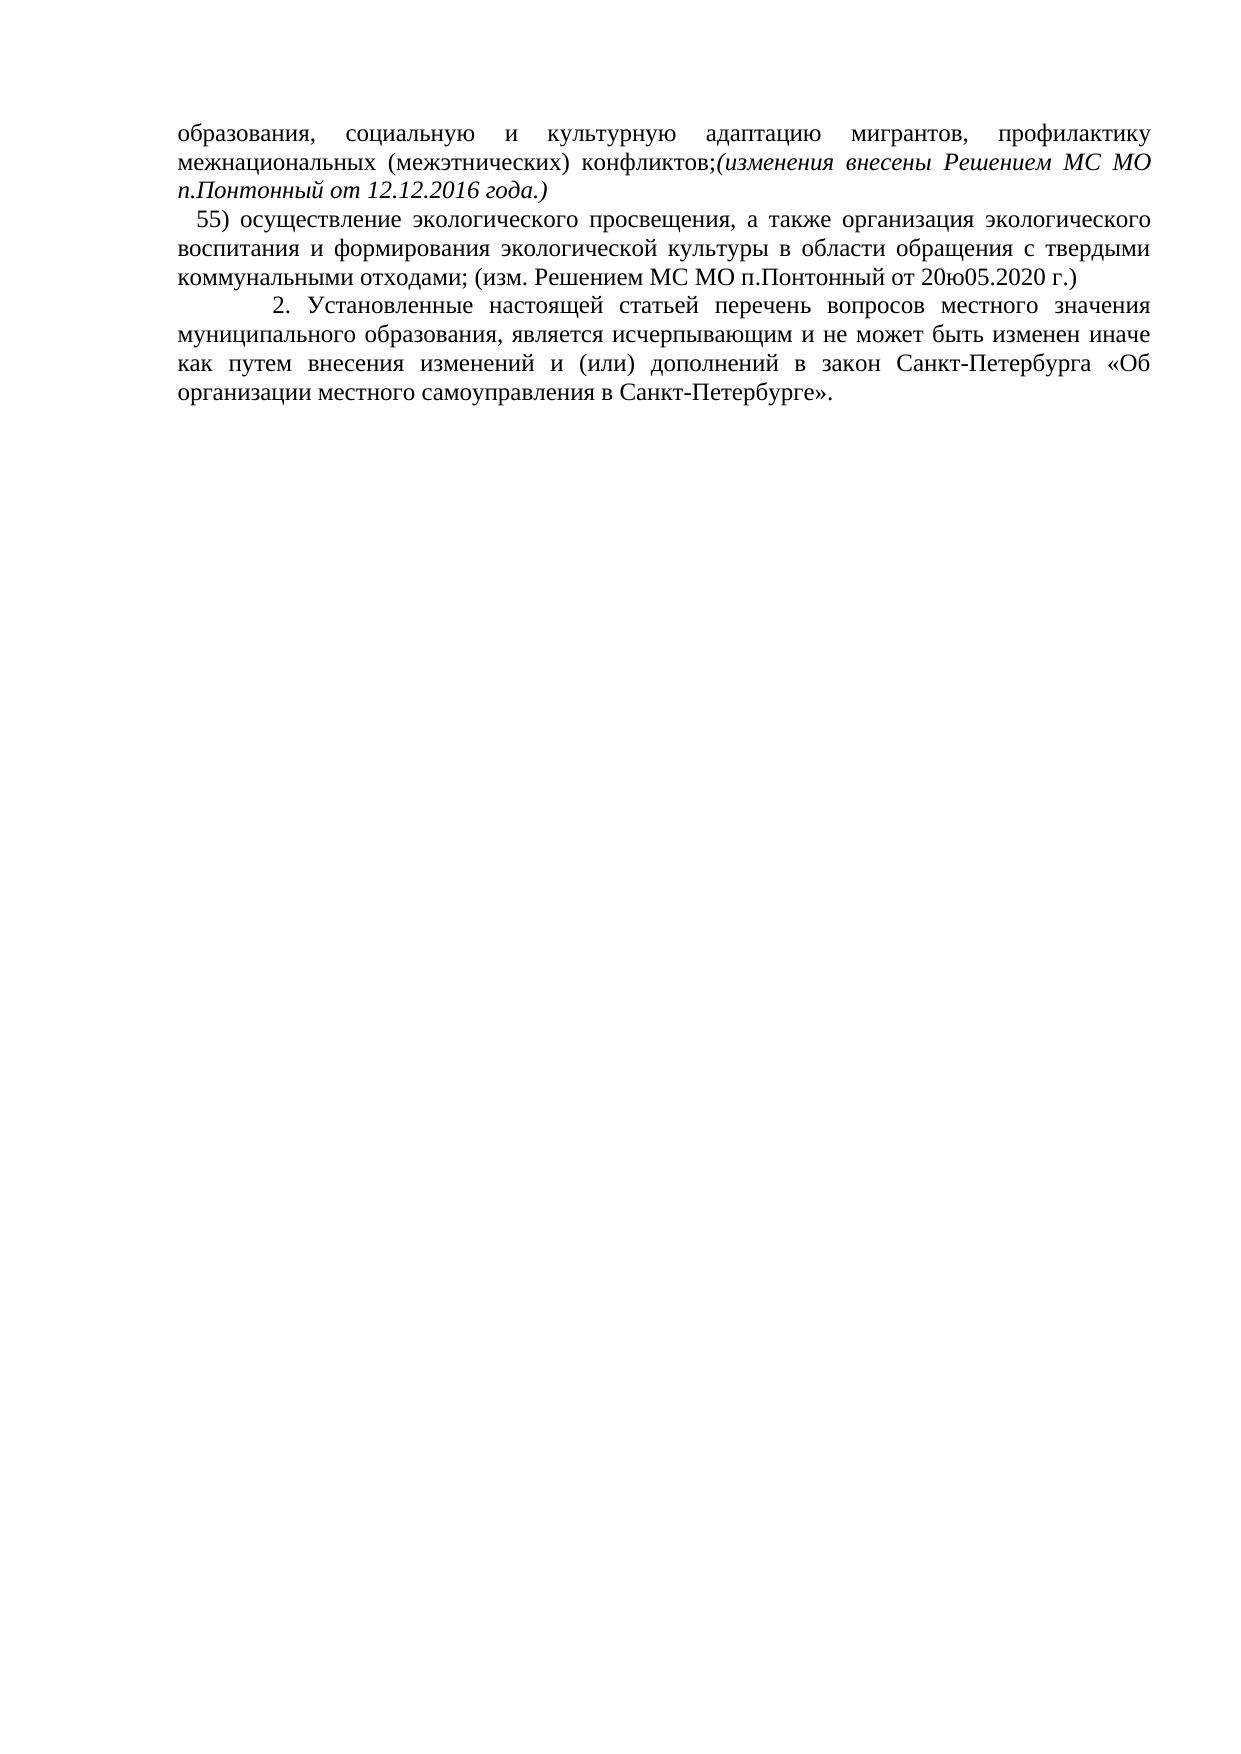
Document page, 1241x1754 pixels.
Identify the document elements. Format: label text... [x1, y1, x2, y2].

text 2. Установленные настоящей статьей перечень вопросов местного значения муниципального образования, является исчерпывающим и не может быть изменен иначе как путем внесения изменений и (или) дополнений в закон Санкт-Петербурга «Об организации местного самоуправления в Санкт-Петербурге». [177, 291, 1152, 406]
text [177, 118, 1152, 204]
text 55) осуществление экологического просвещения, а также организация экологического воспитания и формирования экологической культуры в области обращения с твердыми коммунальными отходами; (изм. Решением МС МО п.Понтонный от 20ю05.2020 г.) [177, 204, 1152, 291]
